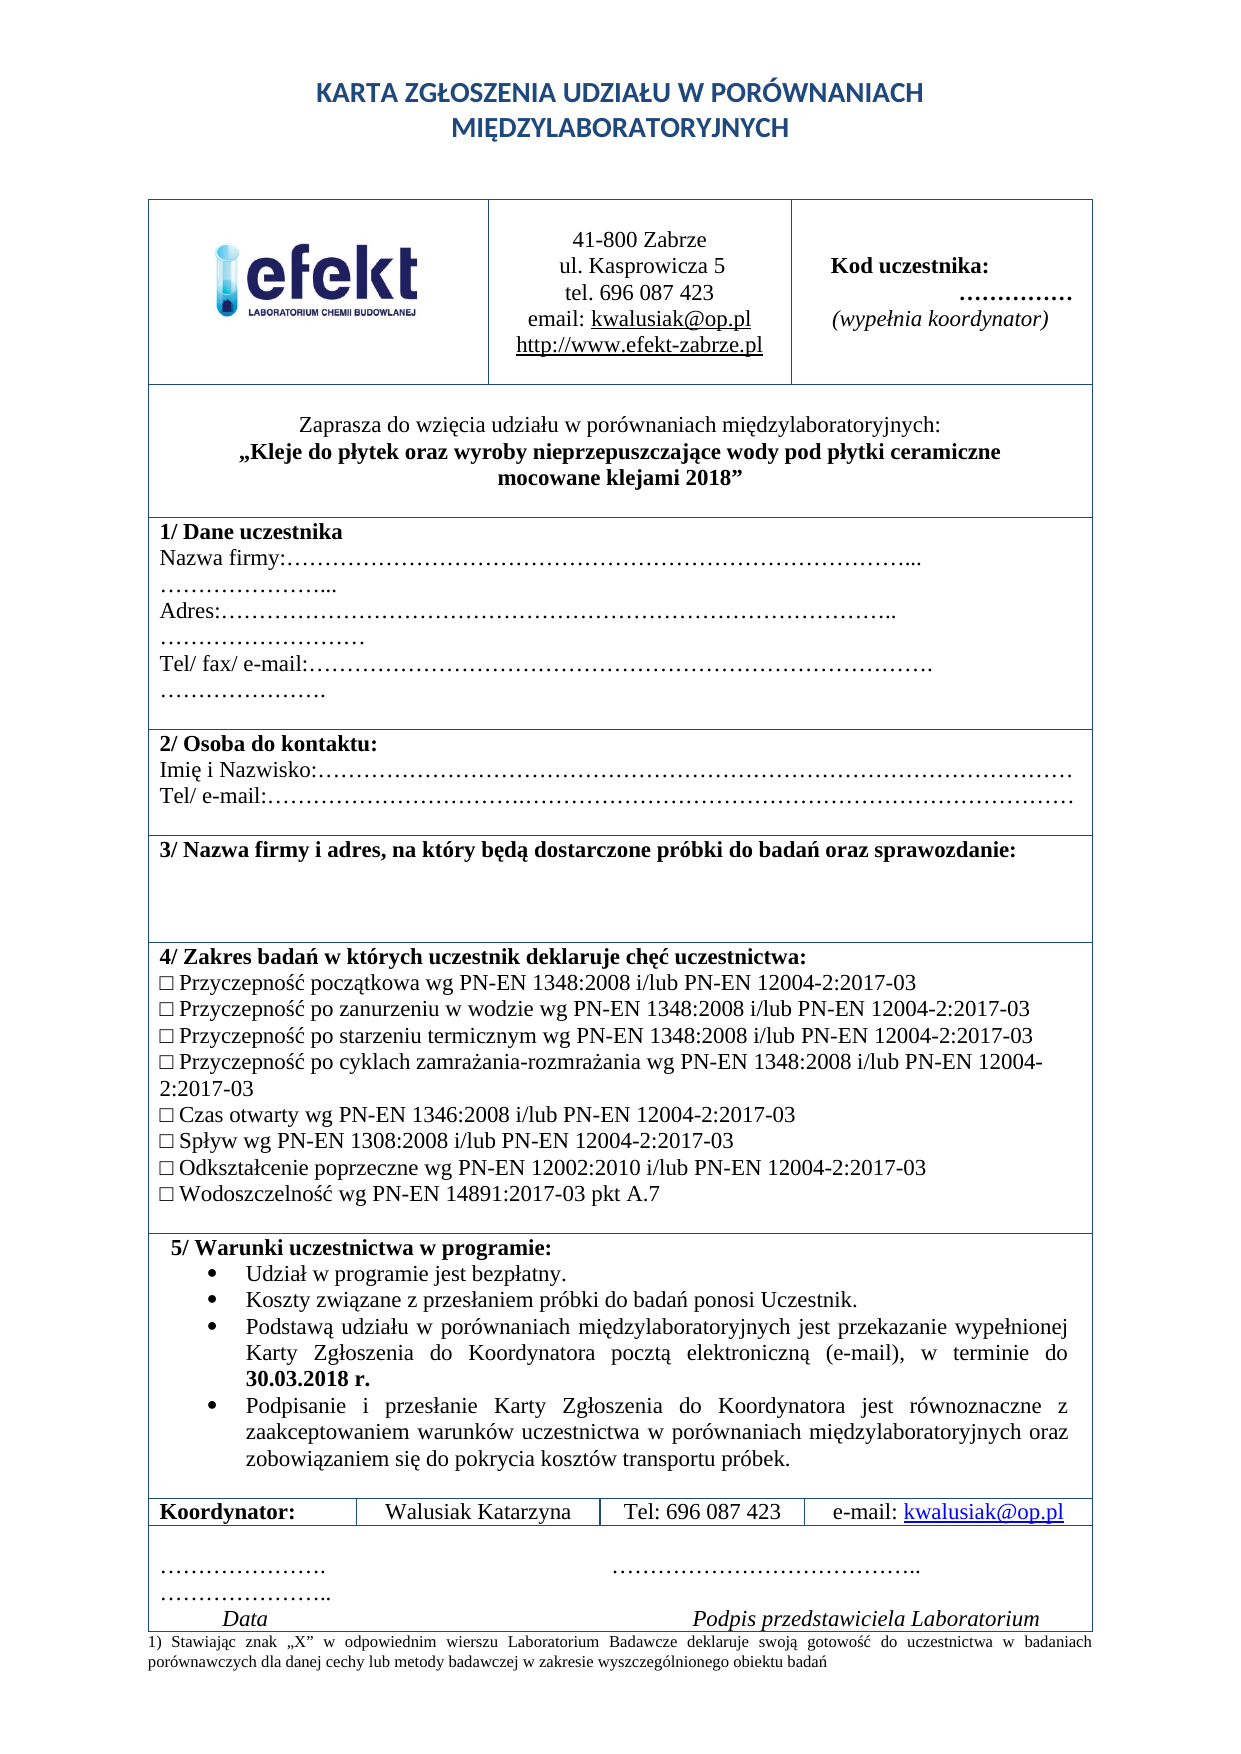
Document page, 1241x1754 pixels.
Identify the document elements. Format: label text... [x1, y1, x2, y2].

table_cell e-mail: kwalusiak@op.pl [805, 1499, 1092, 1525]
table_cell Zaprasza do wzięcia udziału w porównaniach międzylaboratoryjnych: „Kleje do płytek oraz wyroby nieprzepuszczające wody pod płytki ceramiczne mocowane klejami 2018” [149, 385, 1092, 517]
table_header [149, 200, 488, 384]
table_cell Tel: 696 087 423 [601, 1499, 804, 1525]
table_cell 3/ Nazwa firmy i adres, na który będą dostarczone próbki do badań oraz sprawozdanie: [149, 836, 1092, 942]
table_header Kod uczestnika: …………… (wypełnia koordynator) [792, 200, 1092, 384]
table_cell Walusiak Katarzyna [357, 1499, 599, 1525]
table_cell 2/ Osoba do kontaktu: Imię i Nazwisko:……………………………………………………………………………………… Tel/ e-mail:…………………………….……………………………………………………………… [149, 730, 1092, 835]
table_cell 1/ Dane uczestnika Nazwa firmy:………………………………………………………………………...…………………... Adres:……………………………………………………………………………..……………………… Tel/ fax/ e-mail:……………………………………………………………………….…………………. [149, 518, 1092, 729]
table_cell 4/ Zakres badań w których uczestnik deklaruje chęć uczestnictwa: □ Przyczepność początkowa wg PN-EN 1348:2008 i/lub PN-EN 12004-2:2017-03 □ Przyczepność po zanurzeniu w wodzie wg PN-EN 1348:2008 i/lub PN-EN 12004-2:2017-03 □ Przyczepność po starzeniu termicznym wg PN-EN 1348:2008 i/lub PN-EN 12004-2:2017-03 □ Przyczepność po cyklach zamrażania-rozmrażania wg PN-EN 1348:2008 i/lub PN-EN 12004-2:2017-03 □ Czas otwarty wg PN-EN 1346:2008 i/lub PN-EN 12004-2:2017-03 □ Spływ wg PN-EN 1308:2008 i/lub PN-EN 12004-2:2017-03 □ Odkształcenie poprzeczne wg PN-EN 12002:2010 i/lub PN-EN 12004-2:2017-03 □ Wodoszczelność wg PN-EN 14891:2017-03 pkt A.7 [149, 943, 1092, 1233]
text 1) Stawiając znak „X” w odpowiednim wierszu Laboratorium Badawcze deklaruje swoją gotowość do uczestnictwa w badaniach porównawczych dla danej cechy lub metody badawczej w zakresie wyszczególnionego obiektu badań [148, 1632, 1093, 1671]
table_cell [149, 1234, 1092, 1497]
table_cell Koordynator: [149, 1499, 356, 1525]
table_header 41-800 Zabrze ul. Kasprowicza 5 tel. 696 087 423 email: kwalusiak@op.pl http://www.efekt-zabrze.pl [489, 200, 791, 384]
table_cell …………………. …………………………………..………………….. Data Podpis przedstawiciela Laboratorium [149, 1526, 1092, 1631]
picture [205, 226, 431, 334]
